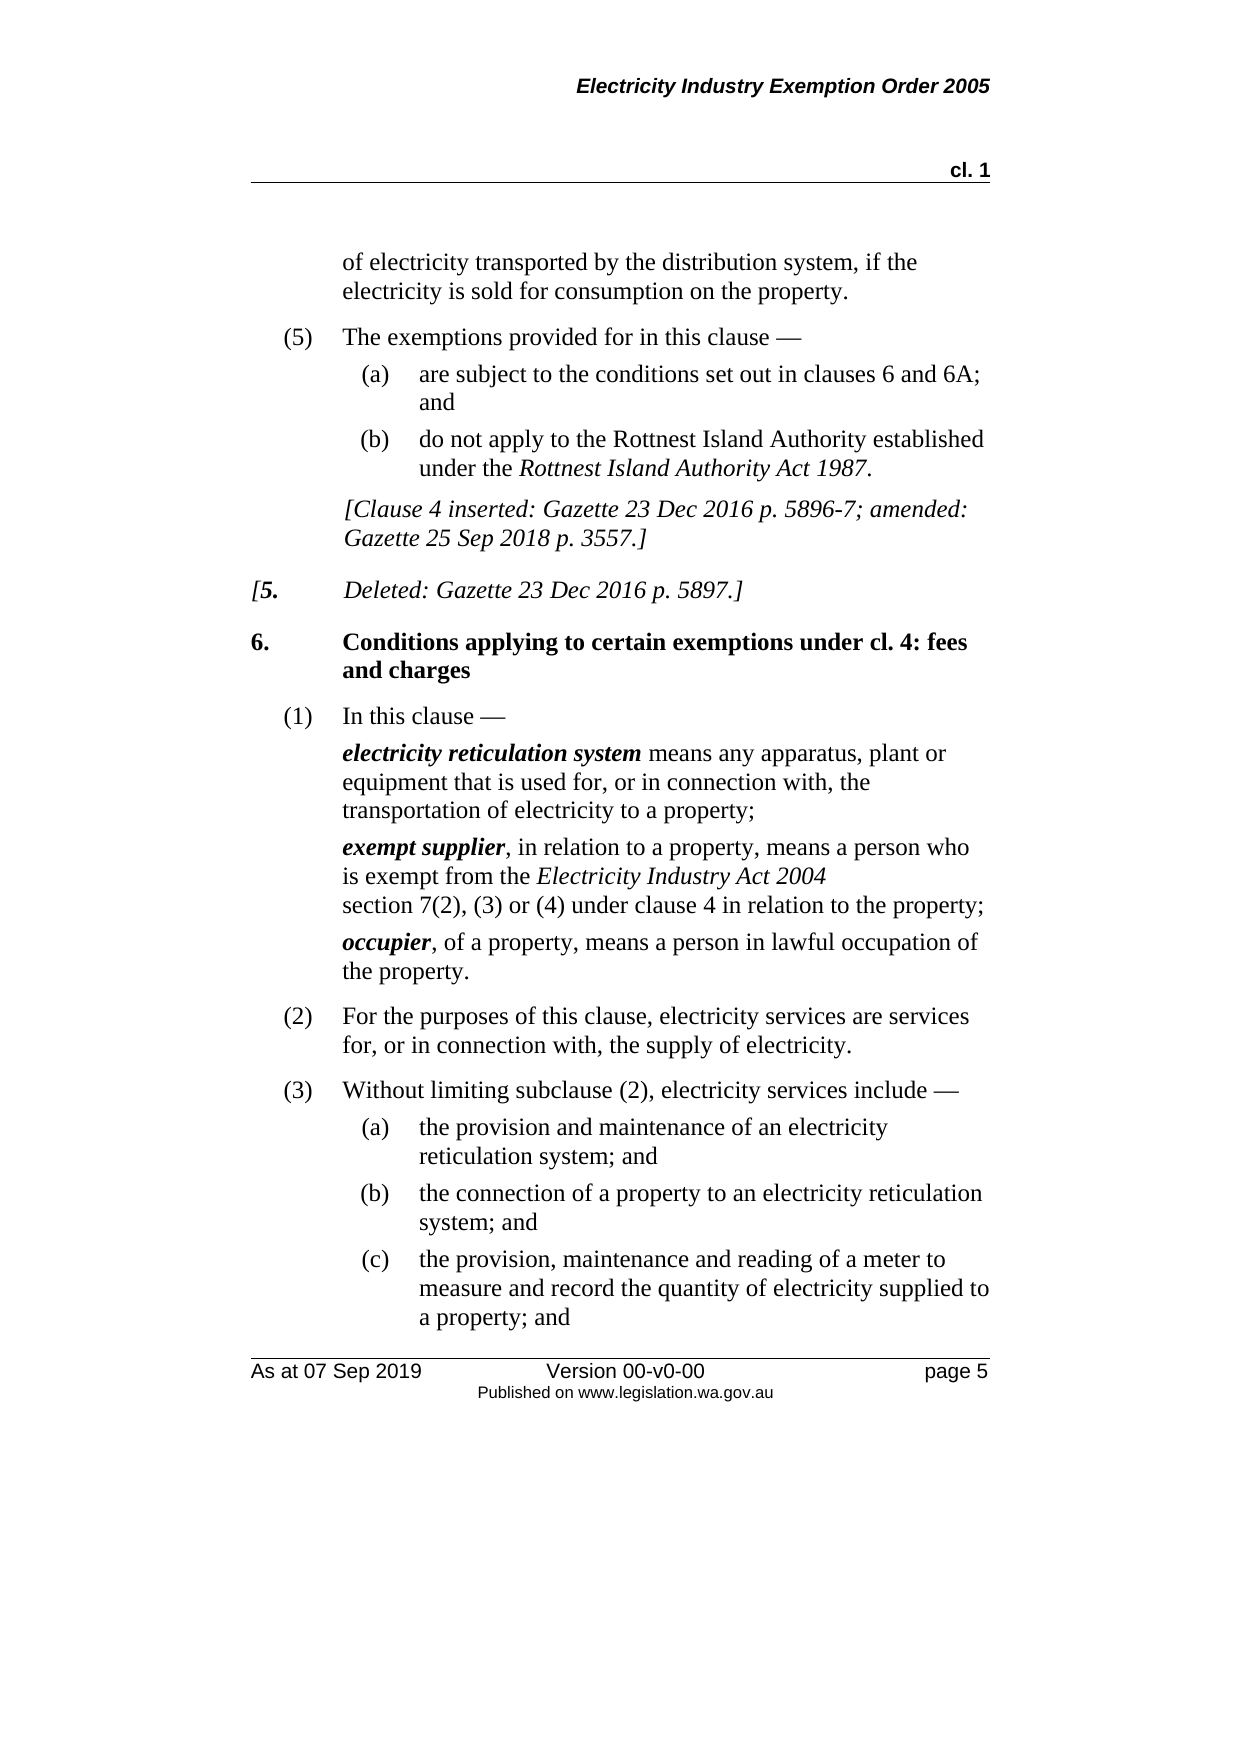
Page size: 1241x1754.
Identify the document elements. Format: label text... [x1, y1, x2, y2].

text occupier, of a property, means a person in lawful occupation of the property. [251, 927, 990, 984]
text (1) In this clause — [251, 701, 990, 729]
text (b) do not apply to the Rottnest Island Authority established under the Rottnest Island Authority Act 1987. [251, 424, 990, 482]
text (a) the provision and maintenance of an electricity reticulation system; and [251, 1112, 990, 1170]
text electricity reticulation system means any apparatus, plant or equipment that is used for, or in connection with, the transportation of electricity to a property; [251, 738, 990, 824]
text (c) the provision, maintenance and reading of a meter to measure and record the quantity of electricity supplied to a property; and [251, 1244, 990, 1330]
text exempt supplier, in relation to a property, means a person who is exempt from the Electricity Industry Act 2004 section 7(2), (3) or (4) under clause 4 in relation to the property; [251, 832, 990, 919]
text [Clause 4 inserted: Gazette 23 Dec 2016 p. 5896-7; amended: Gazette 25 Sep 2018 p. 3557.] [251, 494, 990, 552]
text (5) The exemptions provided for in this clause — [251, 322, 990, 350]
text (b) the connection of a property to an electricity reticulation system; and [251, 1178, 990, 1236]
text (3) Without limiting subclause (2), electricity services include — [251, 1075, 990, 1104]
text [5. Deleted: Gazette 23 Dec 2016 p. 5897.] [251, 575, 990, 604]
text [251, 247, 990, 305]
text (2) For the purposes of this clause, electricity services are services for, or in connection with, the supply of electricity. [251, 1001, 990, 1059]
text (a) are subject to the conditions set out in clauses 6 and 6A; and [251, 359, 990, 416]
subtitle 6. Conditions applying to certain exemptions under cl. 4: fees and charges [251, 627, 990, 684]
